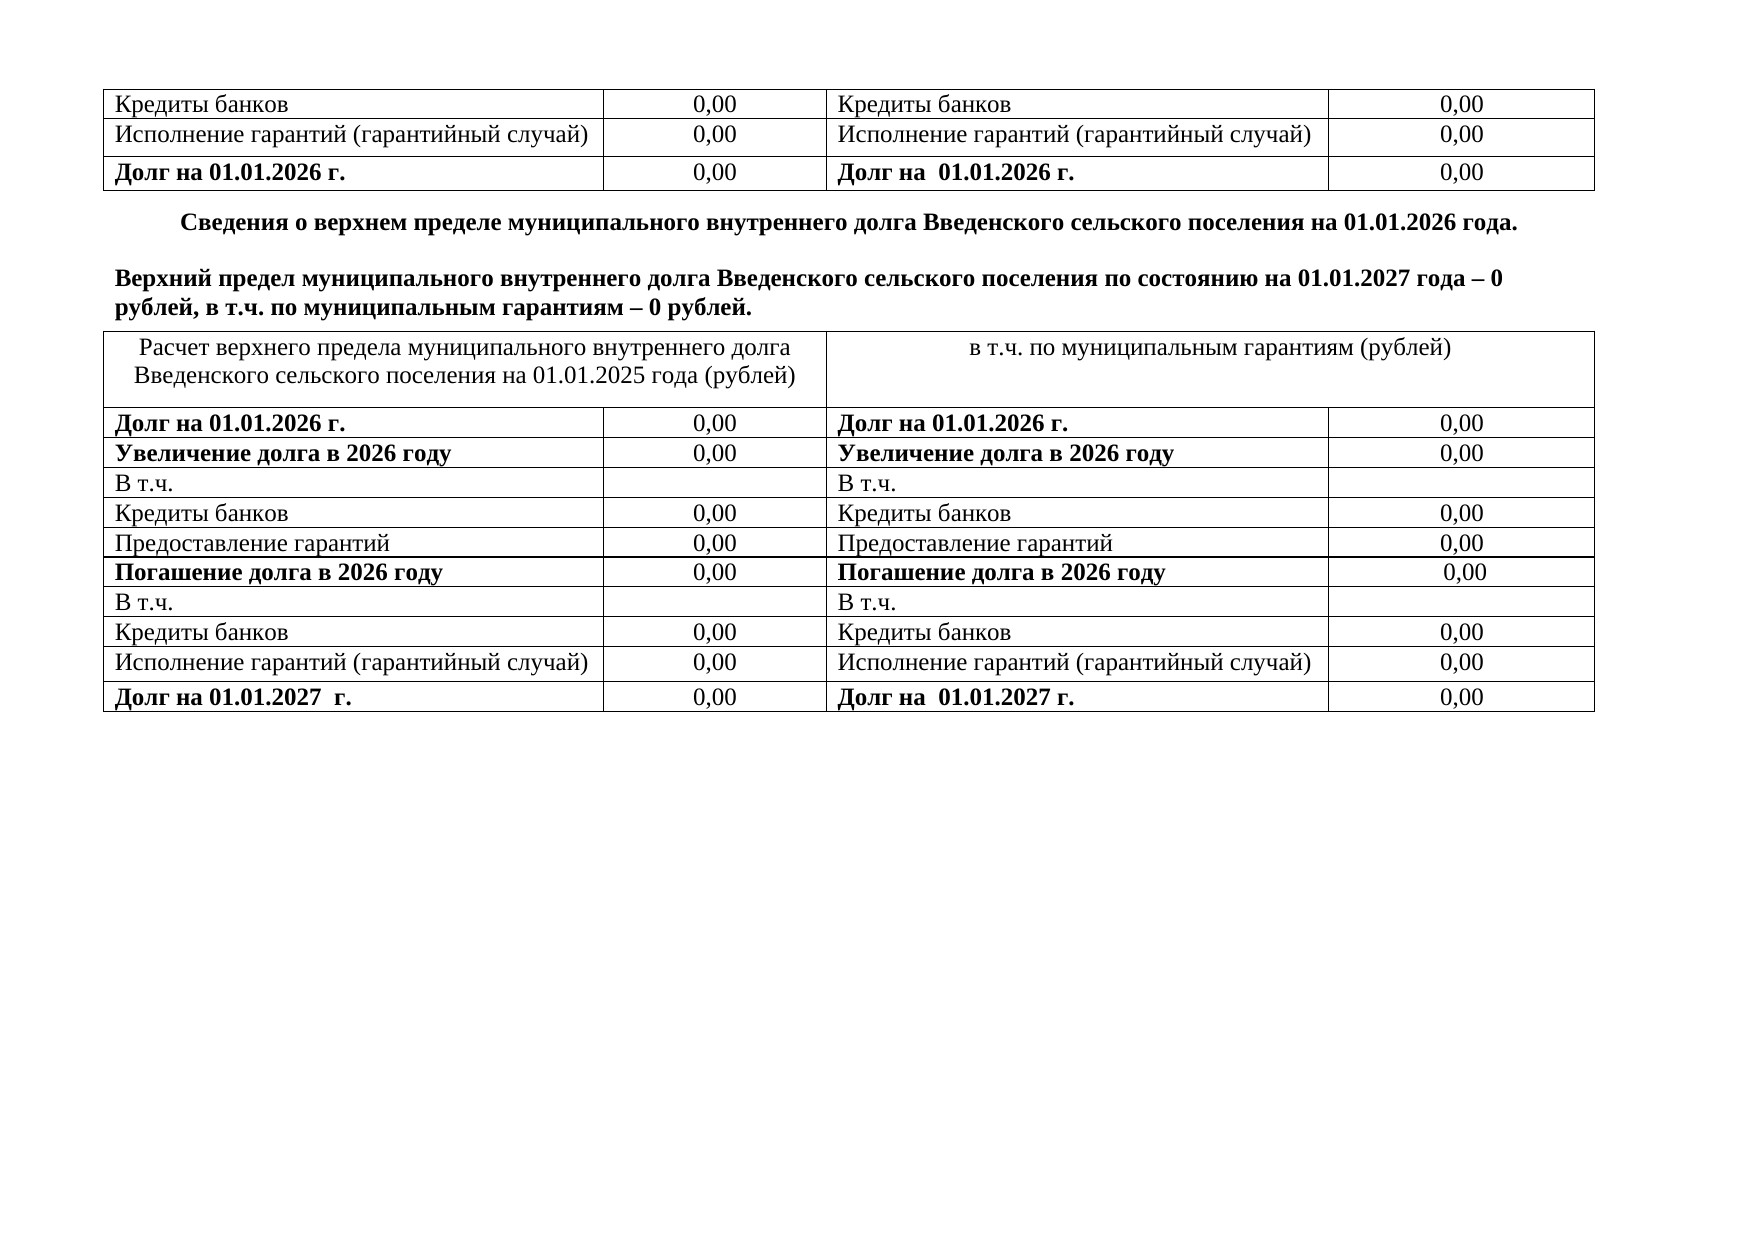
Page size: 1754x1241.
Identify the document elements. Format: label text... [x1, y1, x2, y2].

table_cell 0,00 [1329, 157, 1594, 190]
table_cell 0,00 [1329, 90, 1594, 118]
table_cell В т.ч. [827, 587, 1328, 616]
table_cell В т.ч. [104, 468, 603, 497]
table_cell 0,00 [604, 157, 826, 190]
table_cell 0,00 [1329, 408, 1594, 437]
table_cell Увеличение долга в 2026 году [827, 438, 1328, 467]
table_cell Увеличение долга в 2026 году [104, 438, 603, 467]
table_cell 0,00 [1329, 558, 1594, 586]
table_cell Долг на 01.01.2026 г. [104, 157, 603, 190]
table_cell 0,00 [1329, 119, 1594, 156]
table_cell Долг на 01.01.2027 г. [827, 682, 1328, 711]
table_cell Долг на 01.01.2026 г. [104, 408, 603, 437]
table_cell 0,00 [604, 558, 826, 586]
table_cell Верхний предел муниципального внутреннего долга Введенского сельского поселения по состоянию на 01.01.2027 года – 0 рублей, в т.ч. по муниципальным гарантиям – 0 рублей. [103, 253, 1595, 331]
table_cell Кредиты банков [104, 90, 603, 118]
table_cell [604, 468, 826, 497]
table_cell Долг на 01.01.2027 г. [104, 682, 603, 711]
table_cell [604, 587, 826, 616]
table_cell Кредиты банков [827, 90, 1328, 118]
table_cell 0,00 [604, 90, 826, 118]
table_cell 0,00 [1329, 682, 1594, 711]
table_cell Исполнение гарантий (гарантийный случай) [104, 119, 603, 156]
table_cell 0,00 [1329, 617, 1594, 646]
table_cell Расчет верхнего предела муниципального внутреннего долга Введенского сельского поселения на 01.01.2025 года (рублей) [104, 332, 826, 407]
table_cell 0,00 [604, 647, 826, 681]
table_cell В т.ч. [827, 468, 1328, 497]
table_cell Кредиты банков [104, 498, 603, 527]
table_cell Долг на 01.01.2026 г. [827, 408, 1328, 437]
table_cell Кредиты банков [104, 617, 603, 646]
table_cell 0,00 [1329, 647, 1594, 681]
table_cell 0,00 [604, 119, 826, 156]
table_cell 0,00 [1329, 498, 1594, 527]
table_cell 0,00 [1329, 438, 1594, 467]
table_cell Погашение долга в 2026 году [104, 558, 603, 586]
table_cell [1329, 468, 1594, 497]
table_cell Кредиты банков [827, 617, 1328, 646]
table_cell Погашение долга в 2026 году [827, 558, 1328, 586]
table_cell 0,00 [1329, 528, 1594, 556]
table_cell Исполнение гарантий (гарантийный случай) [827, 119, 1328, 156]
table_cell [1329, 587, 1594, 616]
table_cell Сведения о верхнем пределе муниципального внутреннего долга Введенского сельского поселения на 01.01.2026 года. [103, 191, 1595, 252]
table_cell Долг на 01.01.2026 г. [827, 157, 1328, 190]
table_cell в т.ч. по муниципальным гарантиям (рублей) [827, 332, 1594, 407]
table_cell В т.ч. [104, 587, 603, 616]
table_cell 0,00 [604, 528, 826, 556]
table_cell 0,00 [604, 682, 826, 711]
table_cell 0,00 [604, 617, 826, 646]
table_cell Кредиты банков [827, 498, 1328, 527]
table_cell Предоставление гарантий [827, 528, 1328, 556]
table_cell 0,00 [604, 438, 826, 467]
table_cell Исполнение гарантий (гарантийный случай) [104, 647, 603, 681]
table_cell 0,00 [604, 498, 826, 527]
table_cell 0,00 [604, 408, 826, 437]
table_cell Предоставление гарантий [104, 528, 603, 556]
table_cell Исполнение гарантий (гарантийный случай) [827, 647, 1328, 681]
